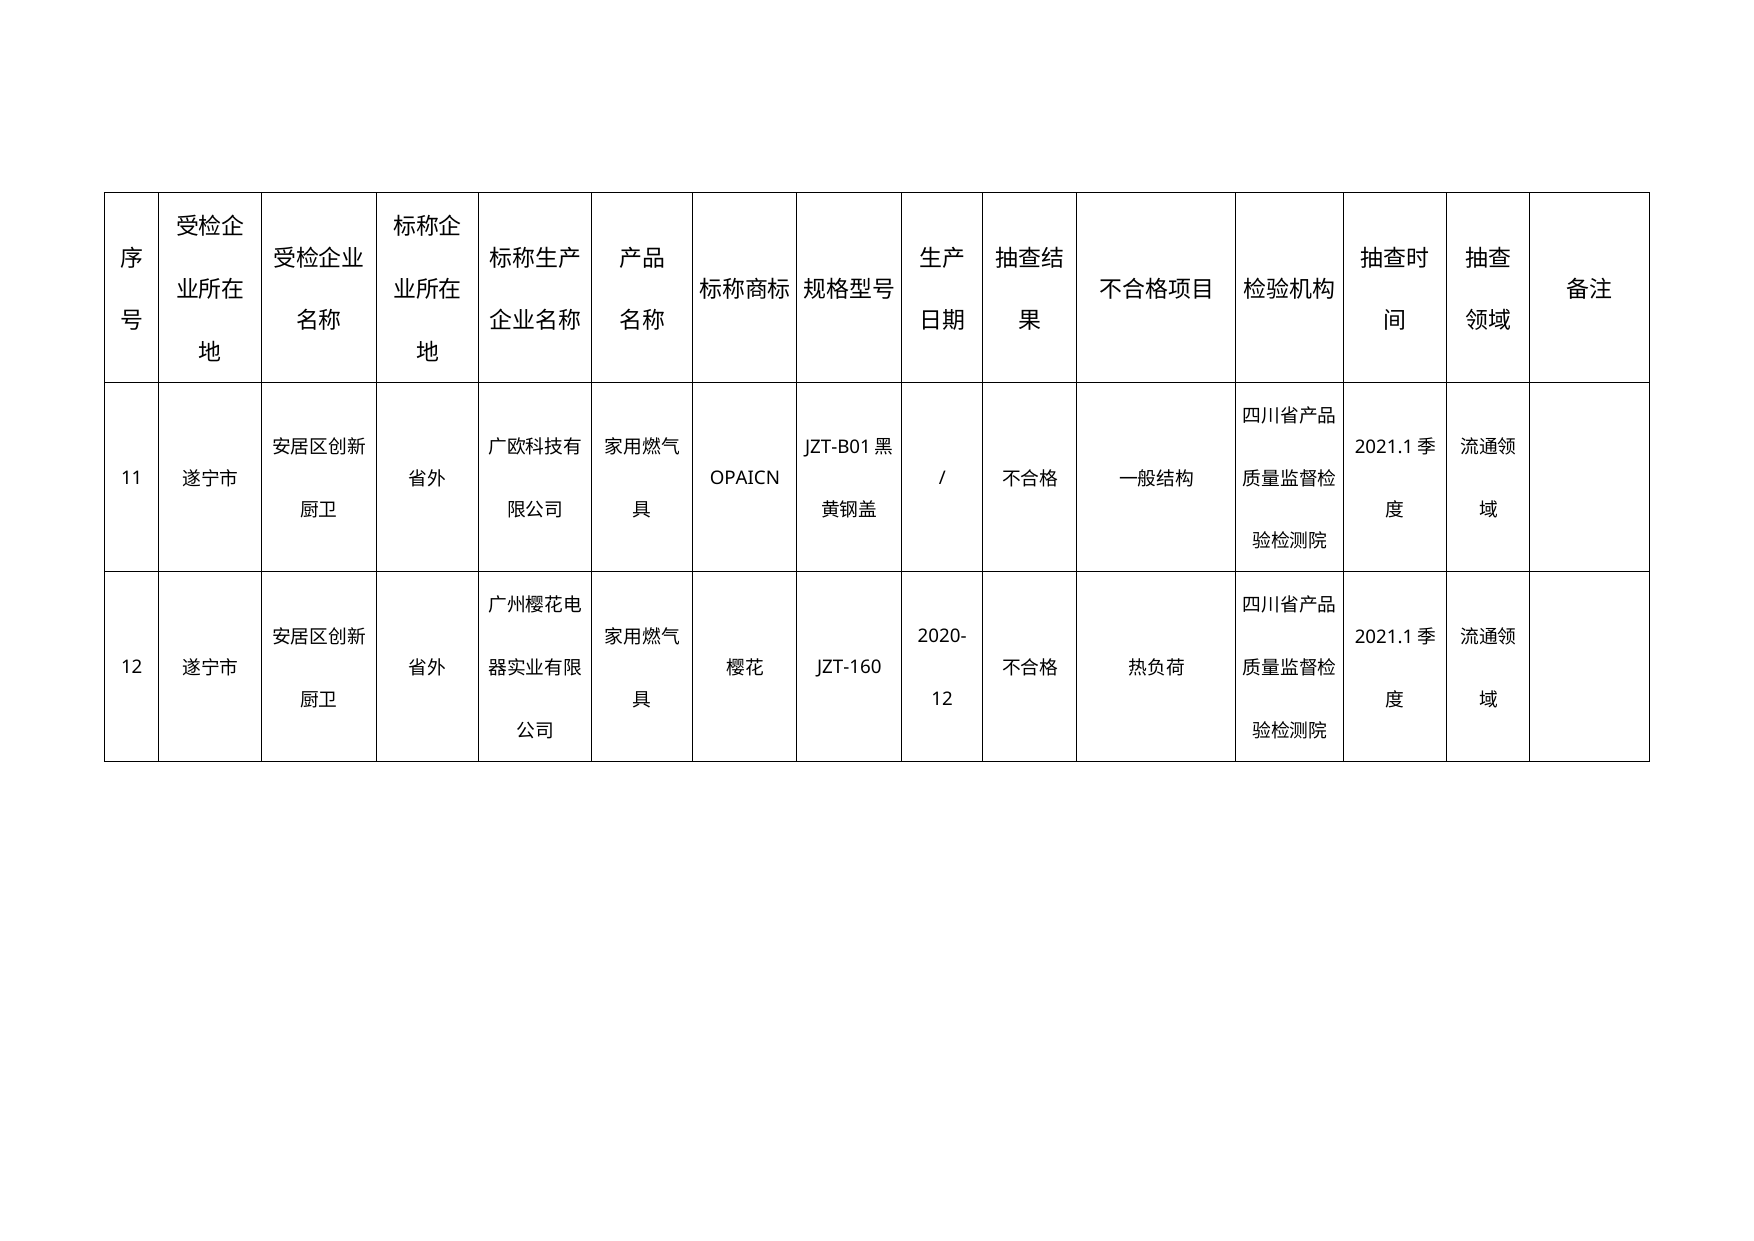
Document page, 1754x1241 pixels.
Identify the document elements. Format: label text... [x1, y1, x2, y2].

table_header 序号 [105, 193, 158, 382]
table_cell OPAICN [693, 383, 796, 571]
table_cell 不合格 [983, 383, 1076, 571]
table_header 产品 名称 [592, 193, 692, 382]
table_header 规格型号 [797, 193, 901, 382]
table_cell 流通领域 [1447, 572, 1529, 761]
table_header 检验机构 [1236, 193, 1343, 382]
table_cell 安居区创新厨卫 [262, 572, 376, 761]
table_header 标称商标 [693, 193, 796, 382]
table_cell 广州樱花电器实业有限公司 [479, 572, 591, 761]
table_header 抽查时间 [1344, 193, 1446, 382]
table_header 标称生产企业名称 [479, 193, 591, 382]
table_header 抽查结果 [983, 193, 1076, 382]
table_cell 遂宁市 [159, 383, 261, 571]
table_header 受检企业所在地 [159, 193, 261, 382]
table_cell 省外 [377, 383, 478, 571]
table_cell [1530, 572, 1649, 761]
table_cell [1530, 383, 1649, 571]
table_cell 热负荷 [1077, 572, 1235, 761]
table_cell 11 [105, 383, 158, 571]
table_cell 流通领域 [1447, 383, 1529, 571]
table_cell JZT-160 [797, 572, 901, 761]
table_header 不合格项目 [1077, 193, 1235, 382]
table_cell 家用燃气具 [592, 383, 692, 571]
table_cell 樱花 [693, 572, 796, 761]
table_header 备注 [1530, 193, 1649, 382]
table_cell JZT-B01黑黄钢盖 [797, 383, 901, 571]
table_header 抽查 领域 [1447, 193, 1529, 382]
table_cell 2021.1季度 [1344, 383, 1446, 571]
table_cell 安居区创新厨卫 [262, 383, 376, 571]
table_cell 不合格 [983, 572, 1076, 761]
table_header 受检企业名称 [262, 193, 376, 382]
table_cell 四川省产品质量监督检验检测院 [1236, 572, 1343, 761]
table_header 标称企业所在地 [377, 193, 478, 382]
table_cell 2020-12 [902, 572, 982, 761]
table_cell 一般结构 [1077, 383, 1235, 571]
table_cell / [902, 383, 982, 571]
table_cell 广欧科技有限公司 [479, 383, 591, 571]
table_cell 家用燃气具 [592, 572, 692, 761]
table_cell 2021.1季度 [1344, 572, 1446, 761]
table_cell 遂宁市 [159, 572, 261, 761]
table_header 生产 日期 [902, 193, 982, 382]
table_cell 省外 [377, 572, 478, 761]
table_cell 12 [105, 572, 158, 761]
table_cell 四川省产品质量监督检验检测院 [1236, 383, 1343, 571]
